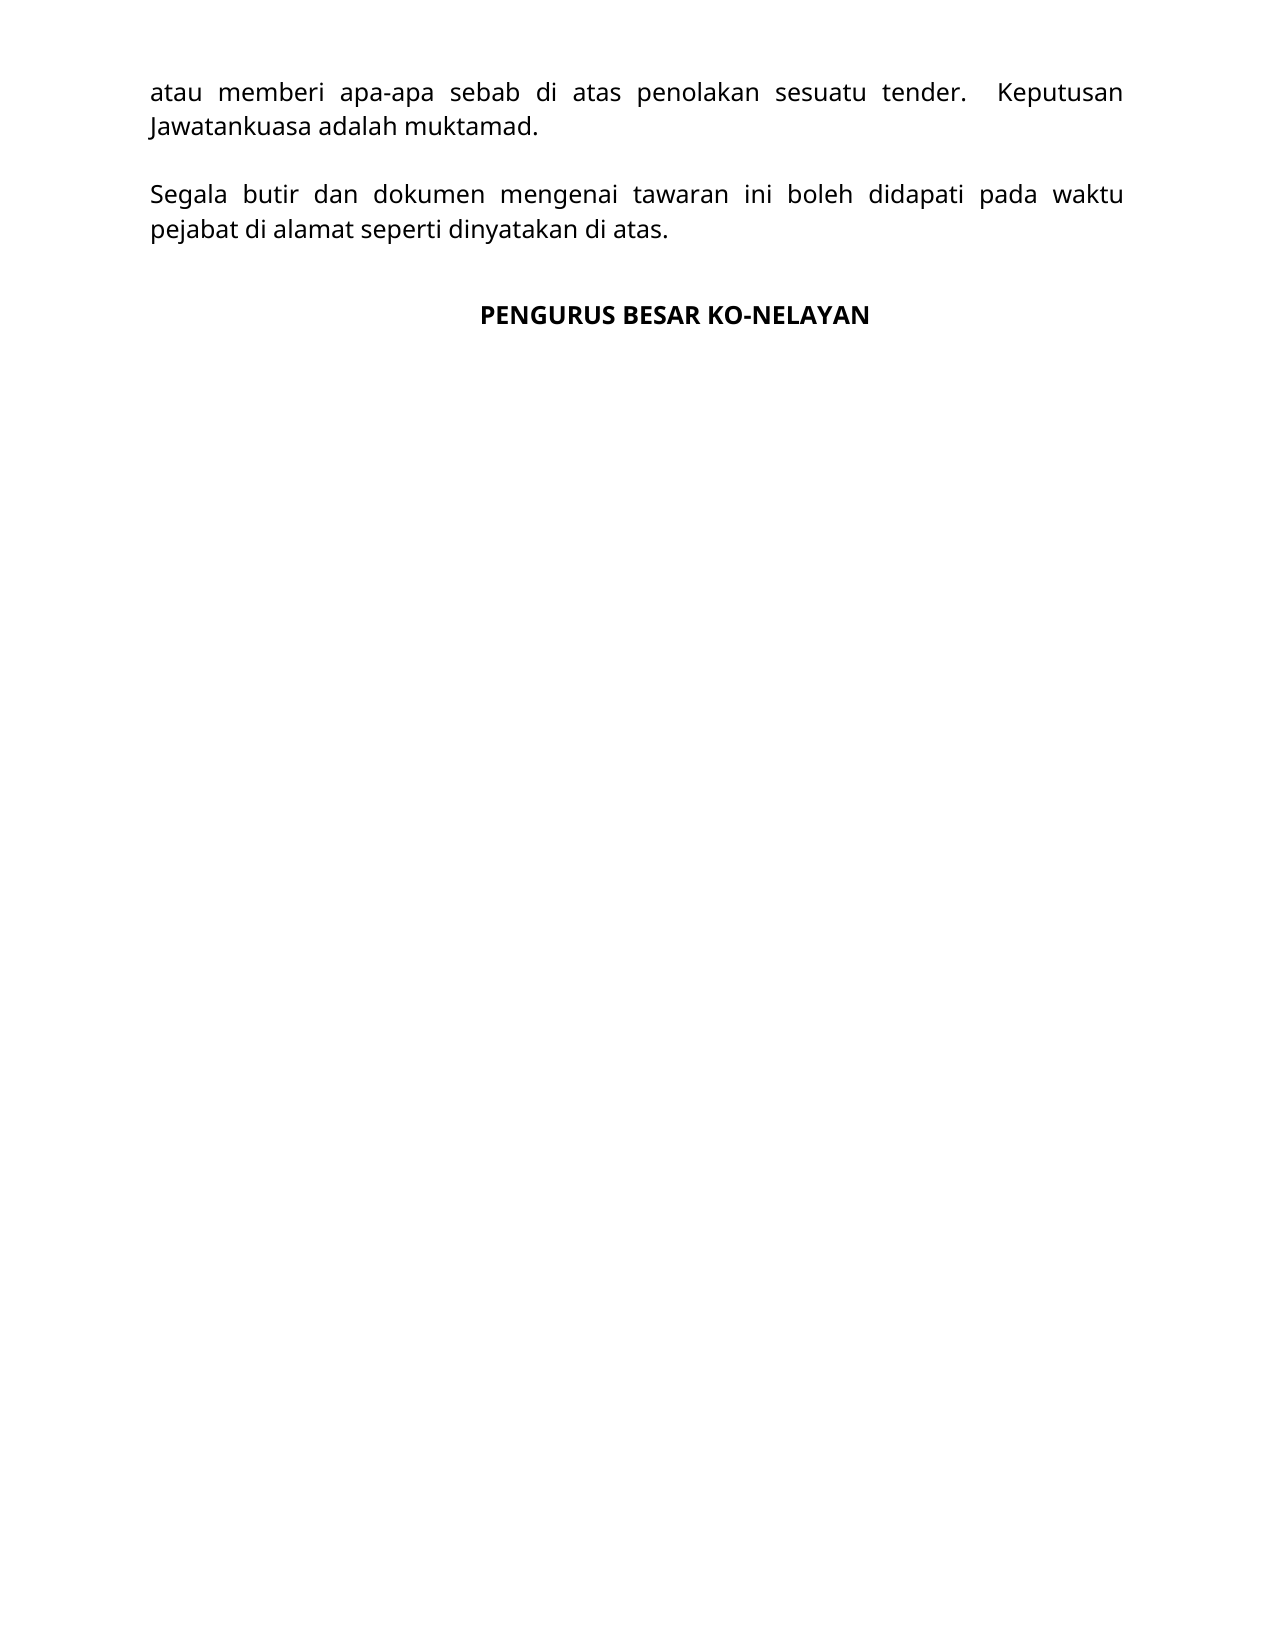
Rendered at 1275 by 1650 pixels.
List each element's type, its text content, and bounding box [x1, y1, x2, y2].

list PENGURUS BESAR KO-NELAYAN [225, 297, 1125, 331]
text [150, 75, 1125, 143]
text Segala butir dan dokumen mengenai tawaran ini boleh didapati pada waktu pejabat di alamat seperti dinyatakan di atas. [150, 177, 1125, 245]
